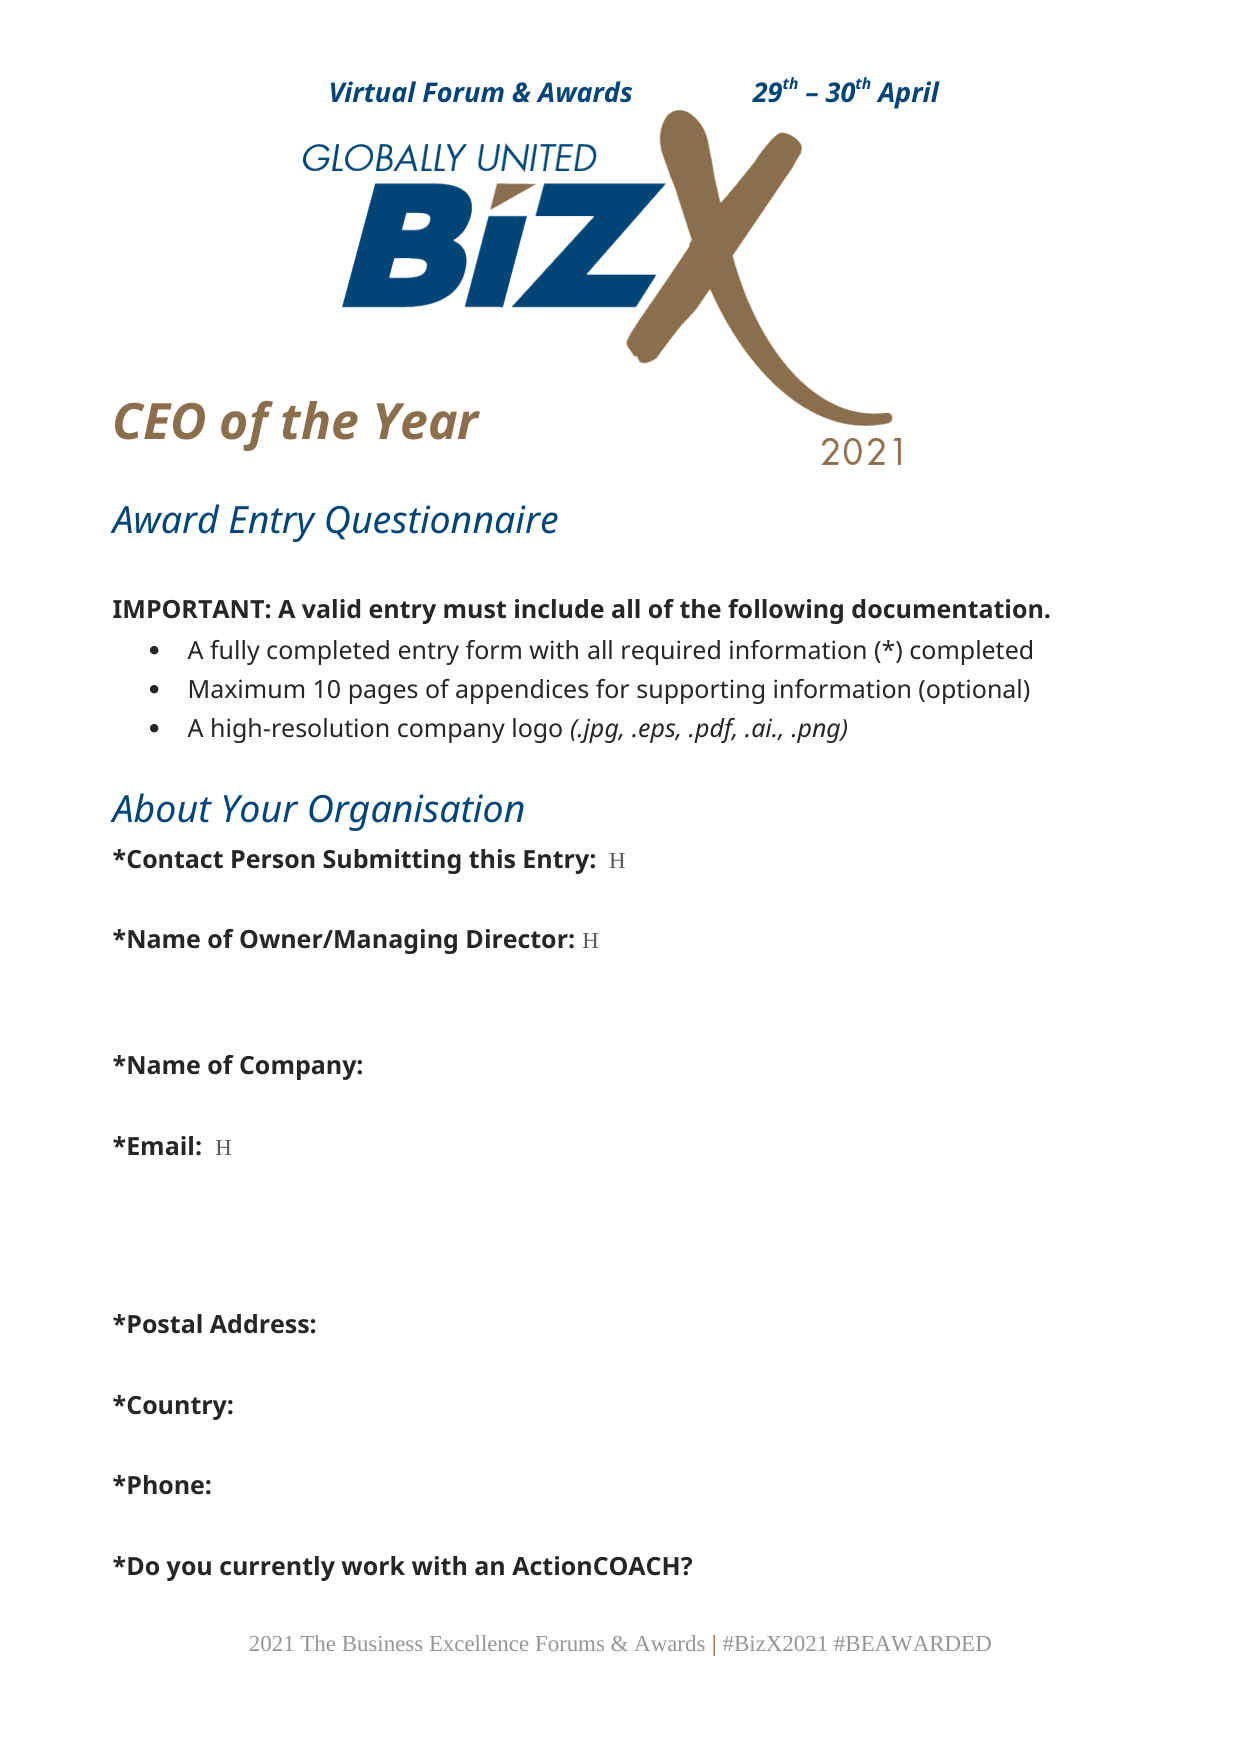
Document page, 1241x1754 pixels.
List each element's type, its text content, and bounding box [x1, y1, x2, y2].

list Maximum 10 pages of appendices for supporting information (optional) [150, 671, 1128, 706]
text About Your Organisation [112, 783, 1128, 834]
text *Postal Address: [112, 1307, 1128, 1341]
text *Contact Person Submitting this Entry: [112, 841, 1128, 876]
text *Phone: [112, 1468, 1128, 1502]
text Award Entry Questionnaire [112, 494, 1128, 545]
text CEO of the Year [112, 386, 1128, 454]
text IMPORTANT: A valid entry must include all of the following documentation. [112, 591, 1128, 626]
text *Email: [112, 1128, 1128, 1268]
text *Name of Company: [112, 1048, 1128, 1082]
list A fully completed entry form with all required information (*) completed [150, 632, 1128, 666]
text *Do you currently work with an ActionCOACH? [112, 1548, 1128, 1583]
text *Name of Owner/Managing Director: [112, 922, 1128, 1009]
text *Country: [112, 1387, 1128, 1421]
picture [300, 110, 1140, 483]
list A high-resolution company logo (.jpg, .eps, .pdf, .ai., .png) [150, 711, 1128, 745]
